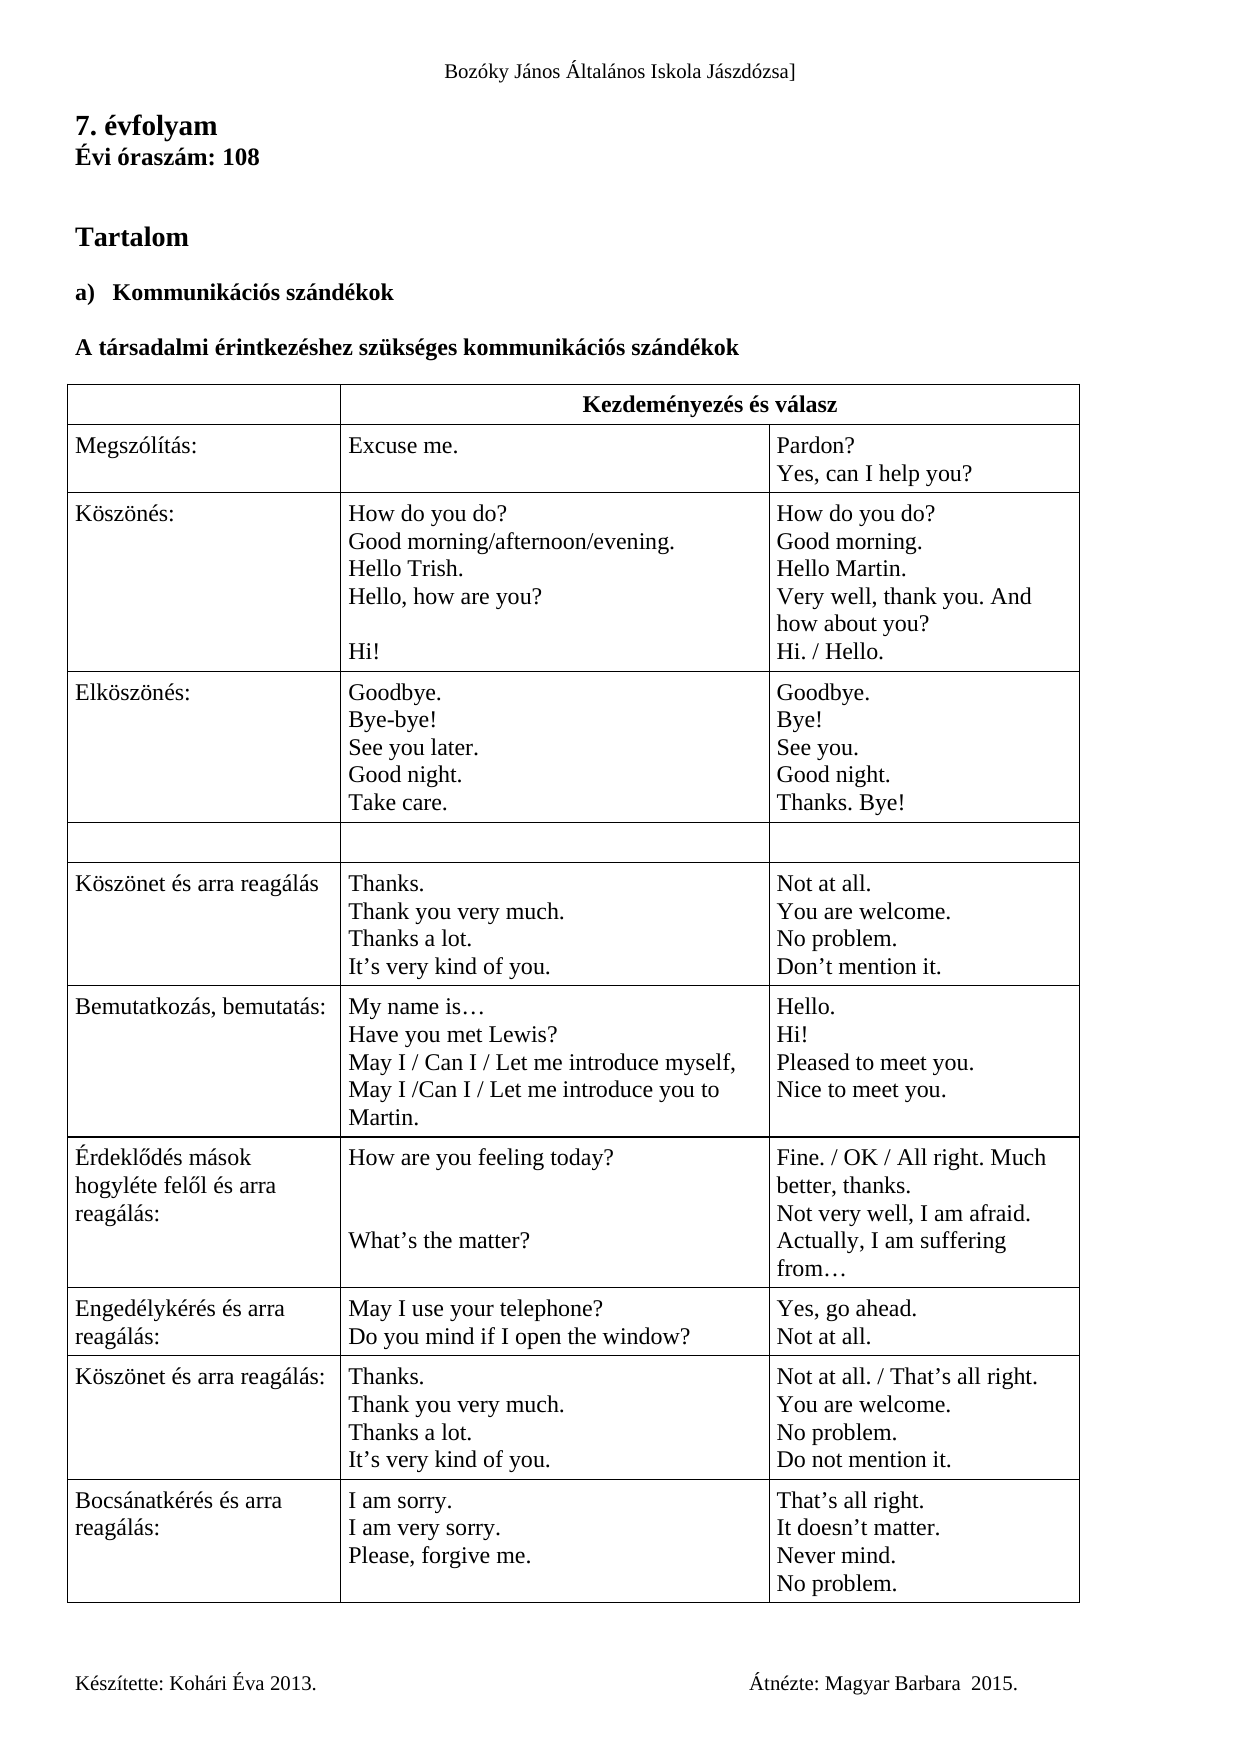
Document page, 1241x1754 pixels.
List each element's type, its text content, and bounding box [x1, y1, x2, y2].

table_cell Not at all. / That’s all right. You are welcome. No problem. Do not mention it. [770, 1356, 1079, 1479]
table_cell Goodbye. Bye-bye! See you later. Good night. Take care. [341, 672, 769, 822]
table_cell [770, 823, 1079, 862]
table_cell Bemutatkozás, bemutatás: [68, 986, 340, 1136]
table_cell Hello. Hi! Pleased to meet you. Nice to meet you. [770, 986, 1079, 1136]
table_cell How do you do? Good morning. Hello Martin. Very well, thank you. And how about you? Hi. / Hello. [770, 493, 1079, 671]
table_cell Engedélykérés és arra reagálás: [68, 1288, 340, 1355]
text Évi óraszám: 108 [75, 142, 1165, 170]
table_cell Köszönés: [68, 493, 340, 671]
table_cell [68, 823, 340, 862]
table_cell That’s all right. It doesn’t matter. Never mind. No problem. [770, 1480, 1079, 1602]
text Tartalom [75, 220, 1165, 253]
text a) Kommunikációs szándékok [75, 278, 1165, 305]
table_cell Thanks. Thank you very much. Thanks a lot. It’s very kind of you. [341, 863, 769, 985]
text 7. évfolyam [75, 108, 1165, 142]
table_cell May I use your telephone? Do you mind if I open the window? [341, 1288, 769, 1355]
table_cell Thanks. Thank you very much. Thanks a lot. It’s very kind of you. [341, 1356, 769, 1479]
table_cell How do you do? Good morning/afternoon/evening. Hello Trish. Hello, how are you? Hi! [341, 493, 769, 671]
table_cell [341, 823, 769, 862]
table_cell Pardon? Yes, can I help you? [770, 425, 1079, 492]
table_cell Goodbye. Bye! See you. Good night. Thanks. Bye! [770, 672, 1079, 822]
table_cell Not at all. You are welcome. No problem. Don’t mention it. [770, 863, 1079, 985]
table_cell Érdeklődés mások hogyléte felől és arra reagálás: [68, 1138, 340, 1287]
list A társadalmi érintkezéshez szükséges kommunikációs szándékok [75, 333, 1165, 361]
table_cell Yes, go ahead. Not at all. [770, 1288, 1079, 1355]
table_cell Elköszönés: [68, 672, 340, 822]
table_cell Bocsánatkérés és arra reagálás: [68, 1480, 340, 1602]
table_header Kezdeményezés és válasz [341, 385, 1079, 424]
table_cell Fine. / OK / All right. Much better, thanks. Not very well, I am afraid. Actually, I am suffering from… [770, 1138, 1079, 1287]
table_header [68, 385, 340, 424]
table_cell Excuse me. [341, 425, 769, 492]
table_cell How are you feeling today? What’s the matter? [341, 1138, 769, 1287]
table_cell Köszönet és arra reagálás [68, 863, 340, 985]
table_cell Köszönet és arra reagálás: [68, 1356, 340, 1479]
table_cell My name is… Have you met Lewis? May I / Can I / Let me introduce myself, May I /Can I / Let me introduce you to Martin. [341, 986, 769, 1136]
table_cell Megszólítás: [68, 425, 340, 492]
table_cell I am sorry. I am very sorry. Please, forgive me. [341, 1480, 769, 1602]
